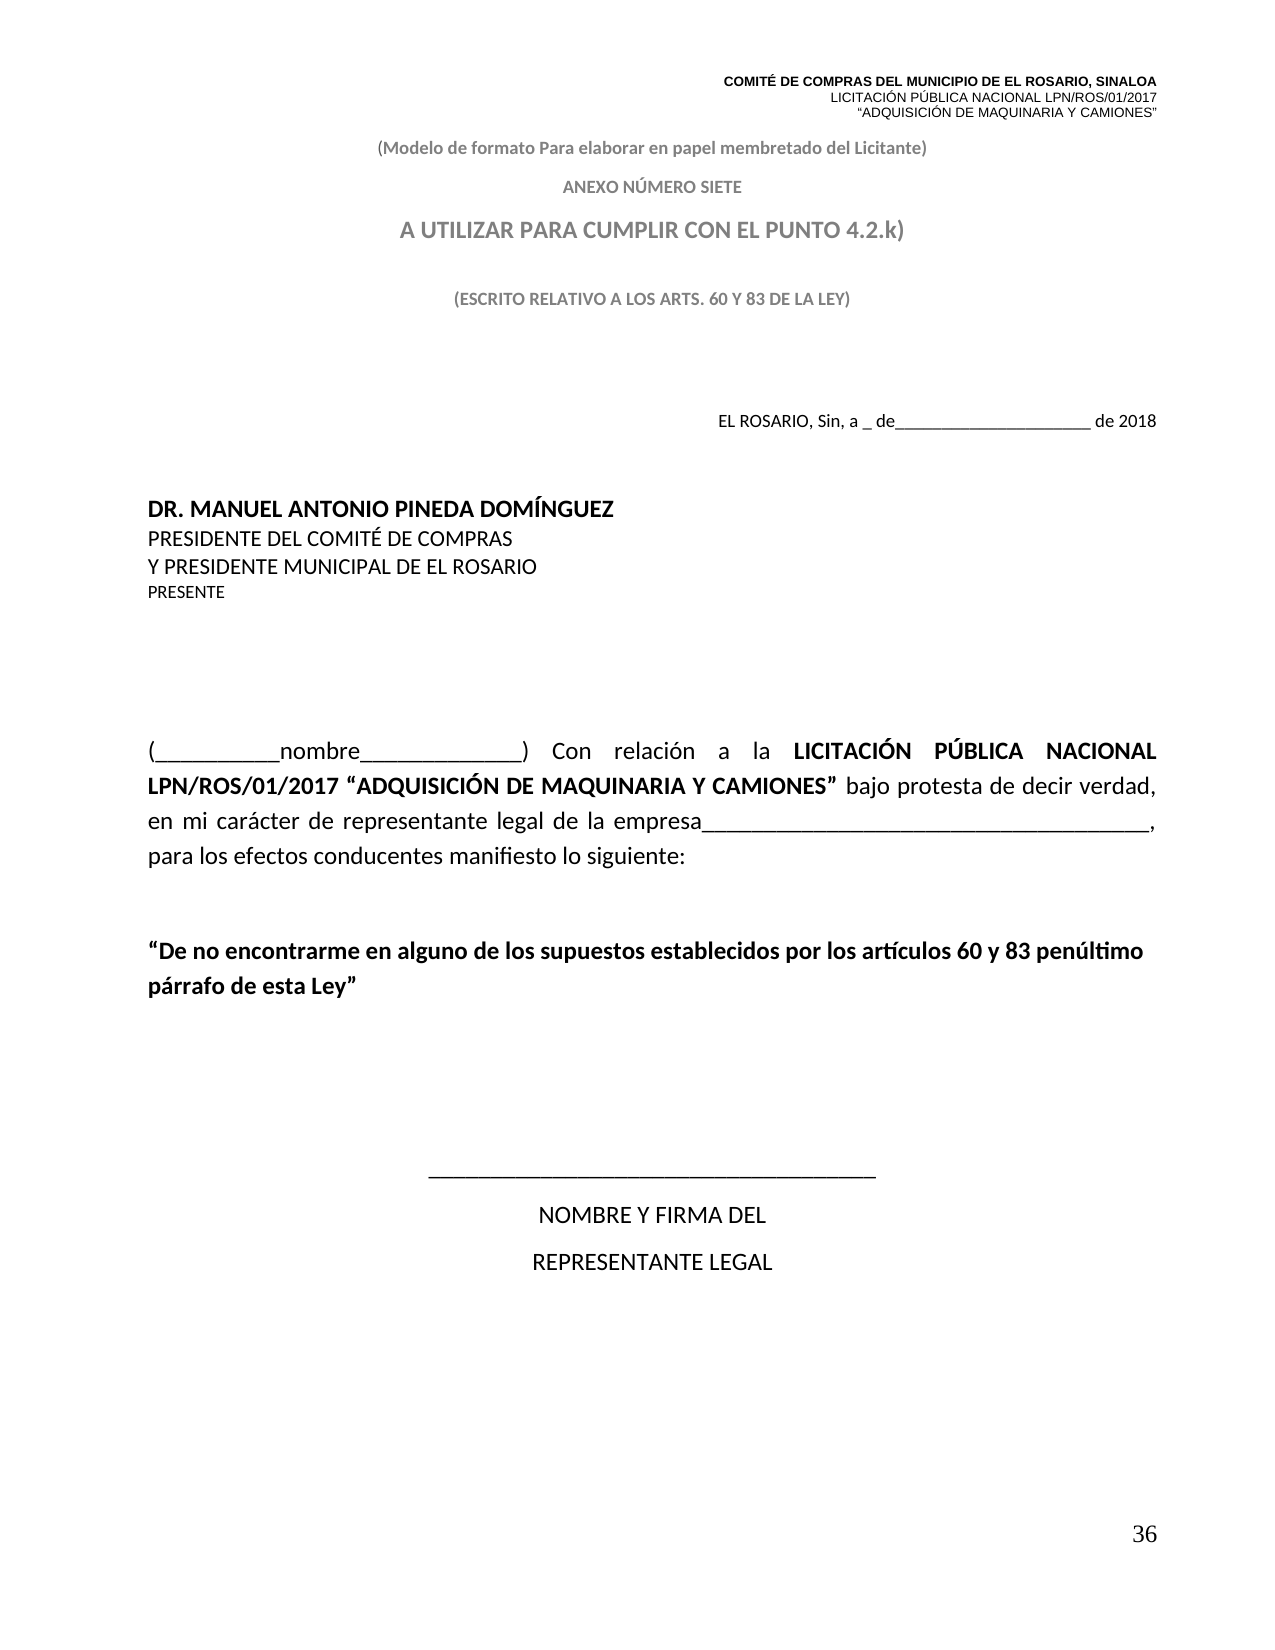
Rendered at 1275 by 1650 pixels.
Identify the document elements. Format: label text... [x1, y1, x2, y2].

text A UTILIZAR PARA CUMPLIR CON EL PUNTO 4.2.k) [148, 214, 1157, 244]
text NOMBRE Y FIRMA DEL [148, 1199, 1157, 1229]
text PRESENTE [148, 580, 1157, 603]
text (__________nombre_____________) Con relación a la LICITACIÓN PÚBLICA NACIONAL LPN/ROS/01/2017 “ADQUISICIÓN DE MAQUINARIA Y CAMIONES” bajo protesta de decir verdad, en mi carácter de representante legal de la empresa____________________________________, para los efectos conducentes manifiesto lo siguiente: [148, 735, 1157, 871]
text DR. MANUEL ANTONIO PINEDA DOMÍNGUEZ [148, 493, 1156, 524]
text EL ROSARIO, Sin, a _ de_____________________ de 2018 [148, 410, 1157, 433]
text ANEXO NÚMERO SIETE [148, 175, 1157, 198]
text REPRESENTANTE LEGAL [148, 1247, 1157, 1277]
text “De no encontrarme en alguno de los supuestos establecidos por los artículos 60 y 83 penúltimo párrafo de esta Ley” [148, 935, 1157, 1001]
text (Modelo de formato Para elaborar en papel membretado del Licitante) [148, 136, 1157, 159]
text PRESIDENTE DEL COMITÉ DE COMPRAS [148, 524, 1157, 552]
text Y PRESIDENTE MUNICIPAL DE EL ROSARIO [148, 552, 1157, 580]
text (ESCRITO RELATIVO A LOS ARTS. 60 Y 83 DE LA LEY) [148, 287, 1157, 310]
text ____________________________________ [148, 1152, 1157, 1182]
